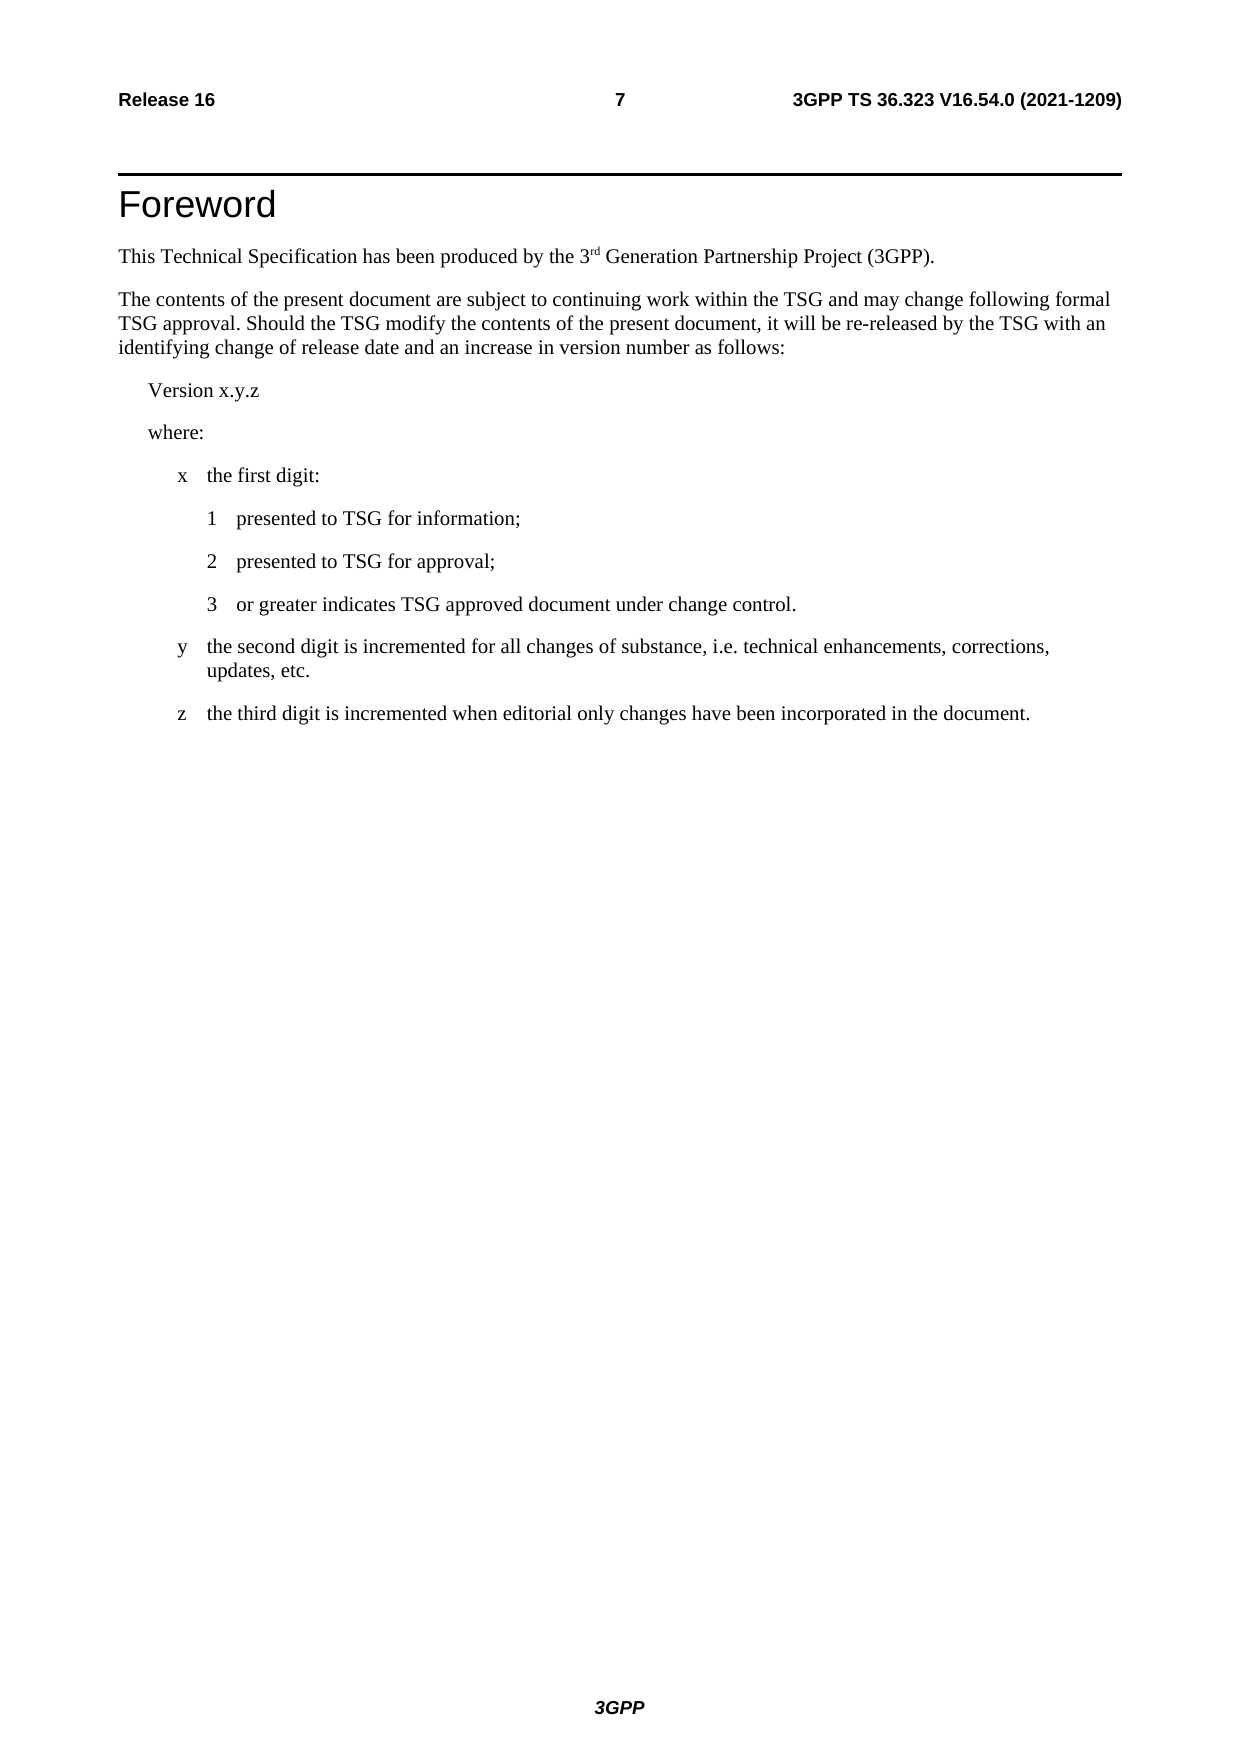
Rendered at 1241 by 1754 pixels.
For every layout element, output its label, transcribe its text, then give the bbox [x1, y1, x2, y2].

text 2 presented to TSG for approval; [207, 549, 1122, 573]
text z the third digit is incremented when editorial only changes have been incorporated in the document. [177, 701, 1122, 725]
text The contents of the present document are subject to continuing work within the TSG and may change following formal TSG approval. Should the TSG modify the contents of the present document, it will be re-released by the TSG with an identifying change of release date and an increase in version number as follows: [118, 287, 1122, 359]
text This Technical Specification has been produced by the 3rd Generation Partnership Project (3GPP). [118, 244, 1122, 268]
text Version x.y.z [148, 377, 1122, 402]
text x the first digit: [177, 463, 1122, 487]
text 3 or greater indicates TSG approved document under change control. [207, 592, 1122, 616]
text where: [148, 420, 1122, 444]
subtitle Foreword [118, 176, 1122, 225]
text 1 presented to TSG for information; [207, 506, 1122, 530]
text y the second digit is incremented for all changes of substance, i.e. technical enhancements, corrections, updates, etc. [177, 634, 1122, 682]
